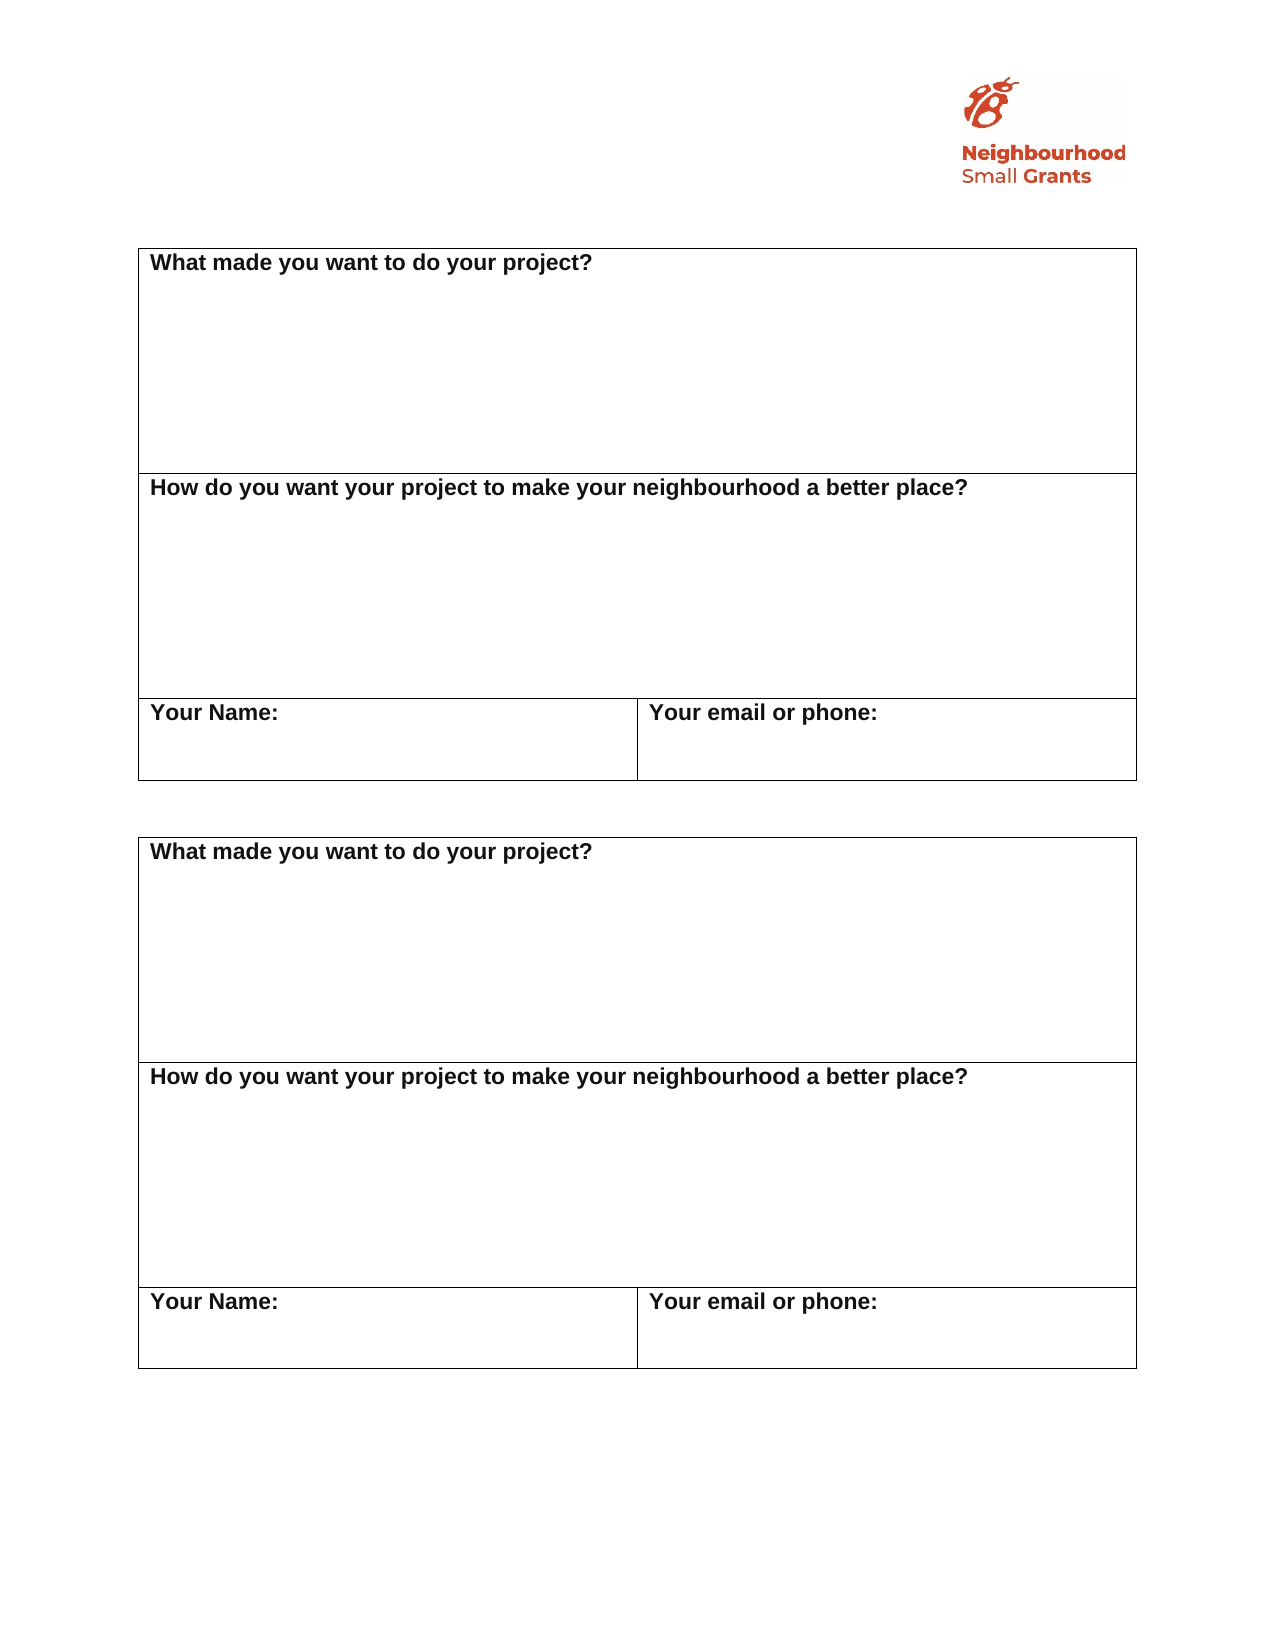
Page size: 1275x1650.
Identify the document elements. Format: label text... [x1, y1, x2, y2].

table_header What made you want to do your project? [139, 838, 1136, 1062]
table_cell How do you want your project to make your neighbourhood a better place? [139, 474, 1136, 698]
table_cell Your email or phone: [638, 1288, 1136, 1368]
picture [962, 77, 1125, 183]
table_header What made you want to do your project? [139, 249, 1136, 473]
table_cell How do you want your project to make your neighbourhood a better place? [139, 1063, 1136, 1287]
table_cell Your Name: [139, 699, 637, 779]
table_cell Your email or phone: [638, 699, 1136, 779]
table_cell Your Name: [139, 1288, 637, 1368]
